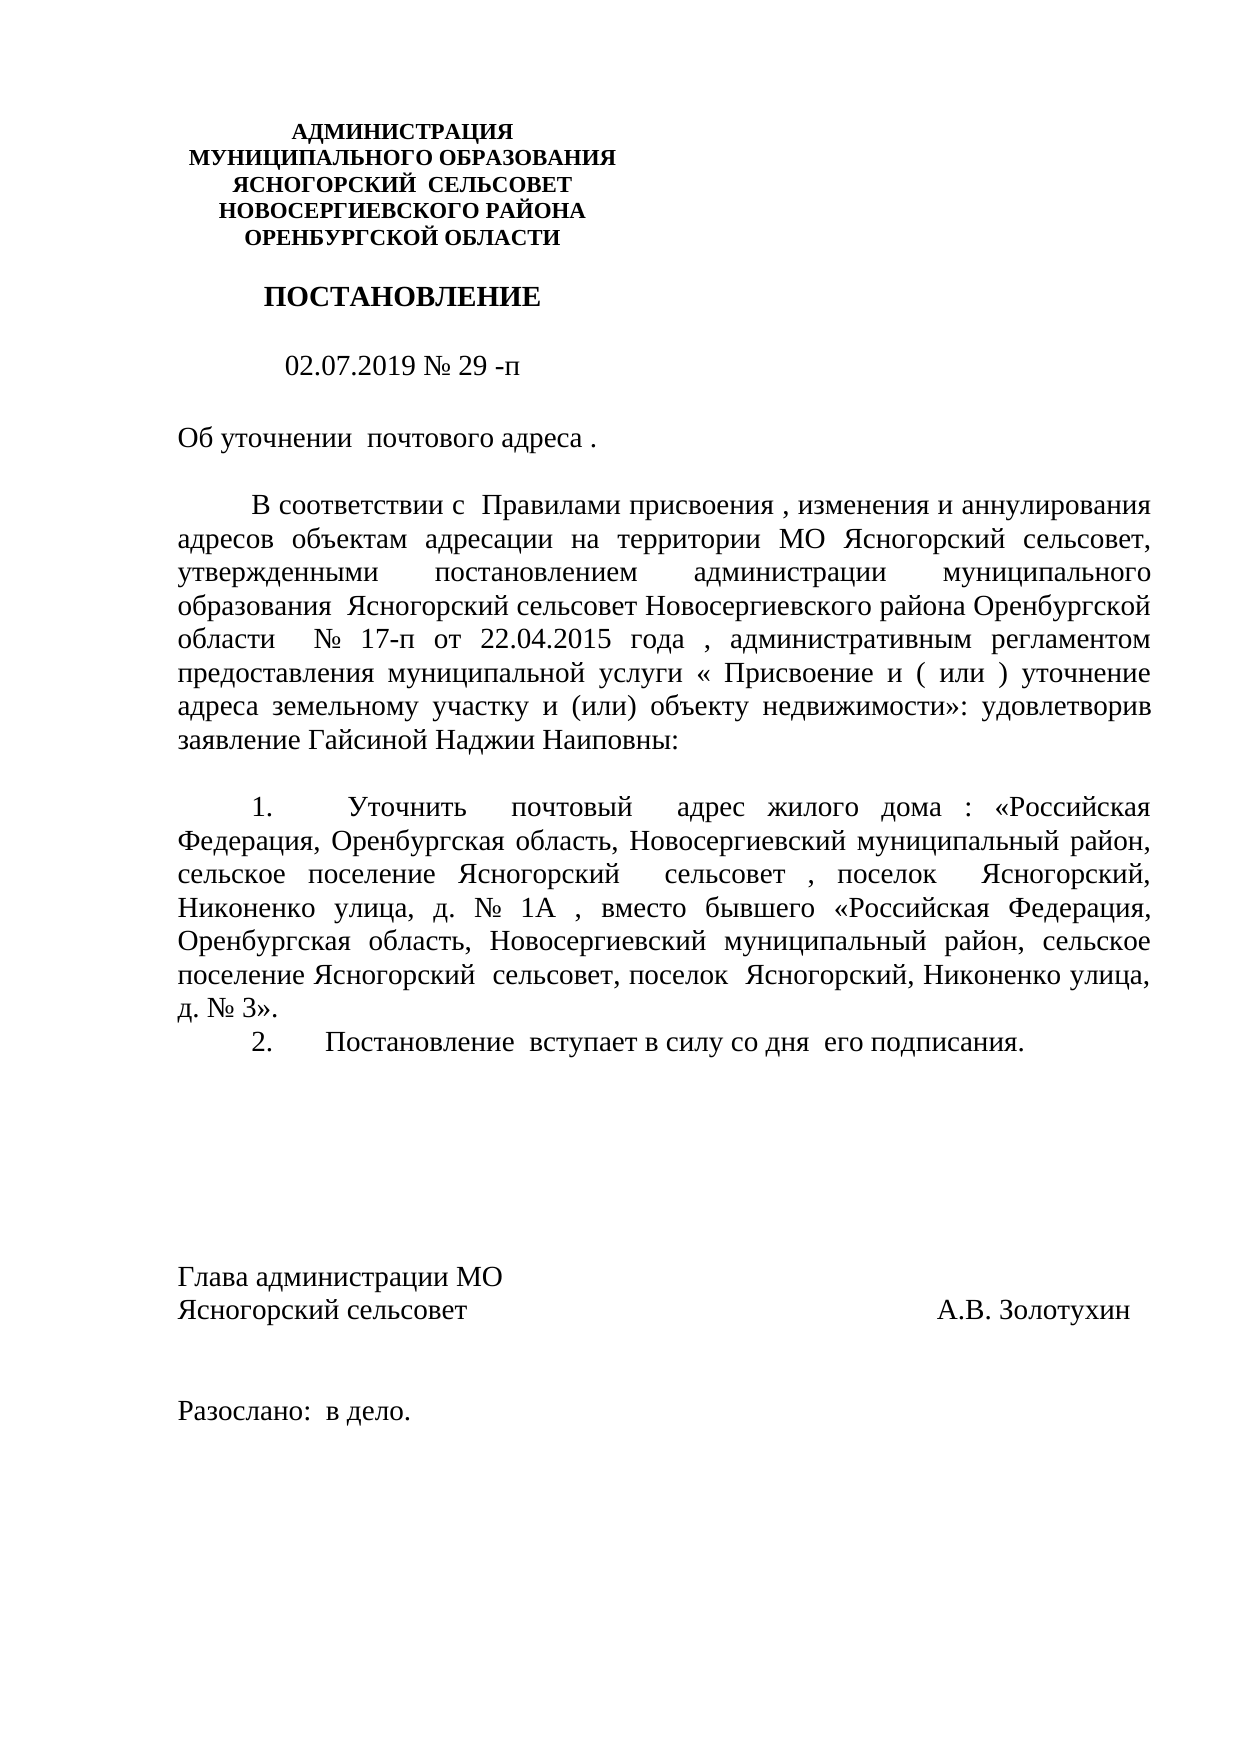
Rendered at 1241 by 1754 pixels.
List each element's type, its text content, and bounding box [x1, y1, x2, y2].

table_cell 02.07.2019 № 29 -п [177, 330, 627, 420]
text 2. Постановление вступает в силу со дня его подписания. [177, 1024, 1152, 1057]
text В соответствии с Правилами присвоения , изменения и аннулирования адресов объектам адресации на территории МО Ясногорский сельсовет, утвержденными постановлением администрации муниципального образования Ясногорский сельсовет Новосергиевского района Оренбургской области № 17-п от 22.04.2015 года , административным регламентом предоставления муниципальной услуги « Присвоение и ( или ) уточнение адреса земельному участку и (или) объекту недвижимости»: удовлетворив заявление Гайсиной Наджии Наиповны: [177, 487, 1152, 756]
text Глава администрации МО [177, 1259, 1152, 1292]
text Об уточнении почтового адреса . [177, 420, 679, 454]
text Ясногорский сельсовет А.В. Золотухин [177, 1292, 1152, 1326]
text Разослано: в дело. [177, 1393, 1152, 1426]
table_header АДМИНИСТРАЦИЯ МУНИЦИПАЛЬНОГО ОБРАЗОВАНИЯ ЯСНОГОРСКИЙ СЕЛЬСОВЕТ НОВОСЕРГИЕВСКОГО РАЙОНА ОРЕНБУРГСКОЙ ОБЛАСТИ ПОСТАНОВЛЕНИЕ [177, 118, 627, 330]
text 1. Уточнить почтовый адрес жилого дома : «Российская Федерация, Оренбургская область, Новосергиевский муниципальный район, сельское поселение Ясногорский сельсовет , поселок Ясногорский, Никоненко улица, д. № 1А , вместо бывшего «Российская Федерация, Оренбургская область, Новосергиевский муниципальный район, сельское поселение Ясногорский сельсовет, поселок Ясногорский, Никоненко улица, д. № 3». [177, 789, 1152, 1024]
